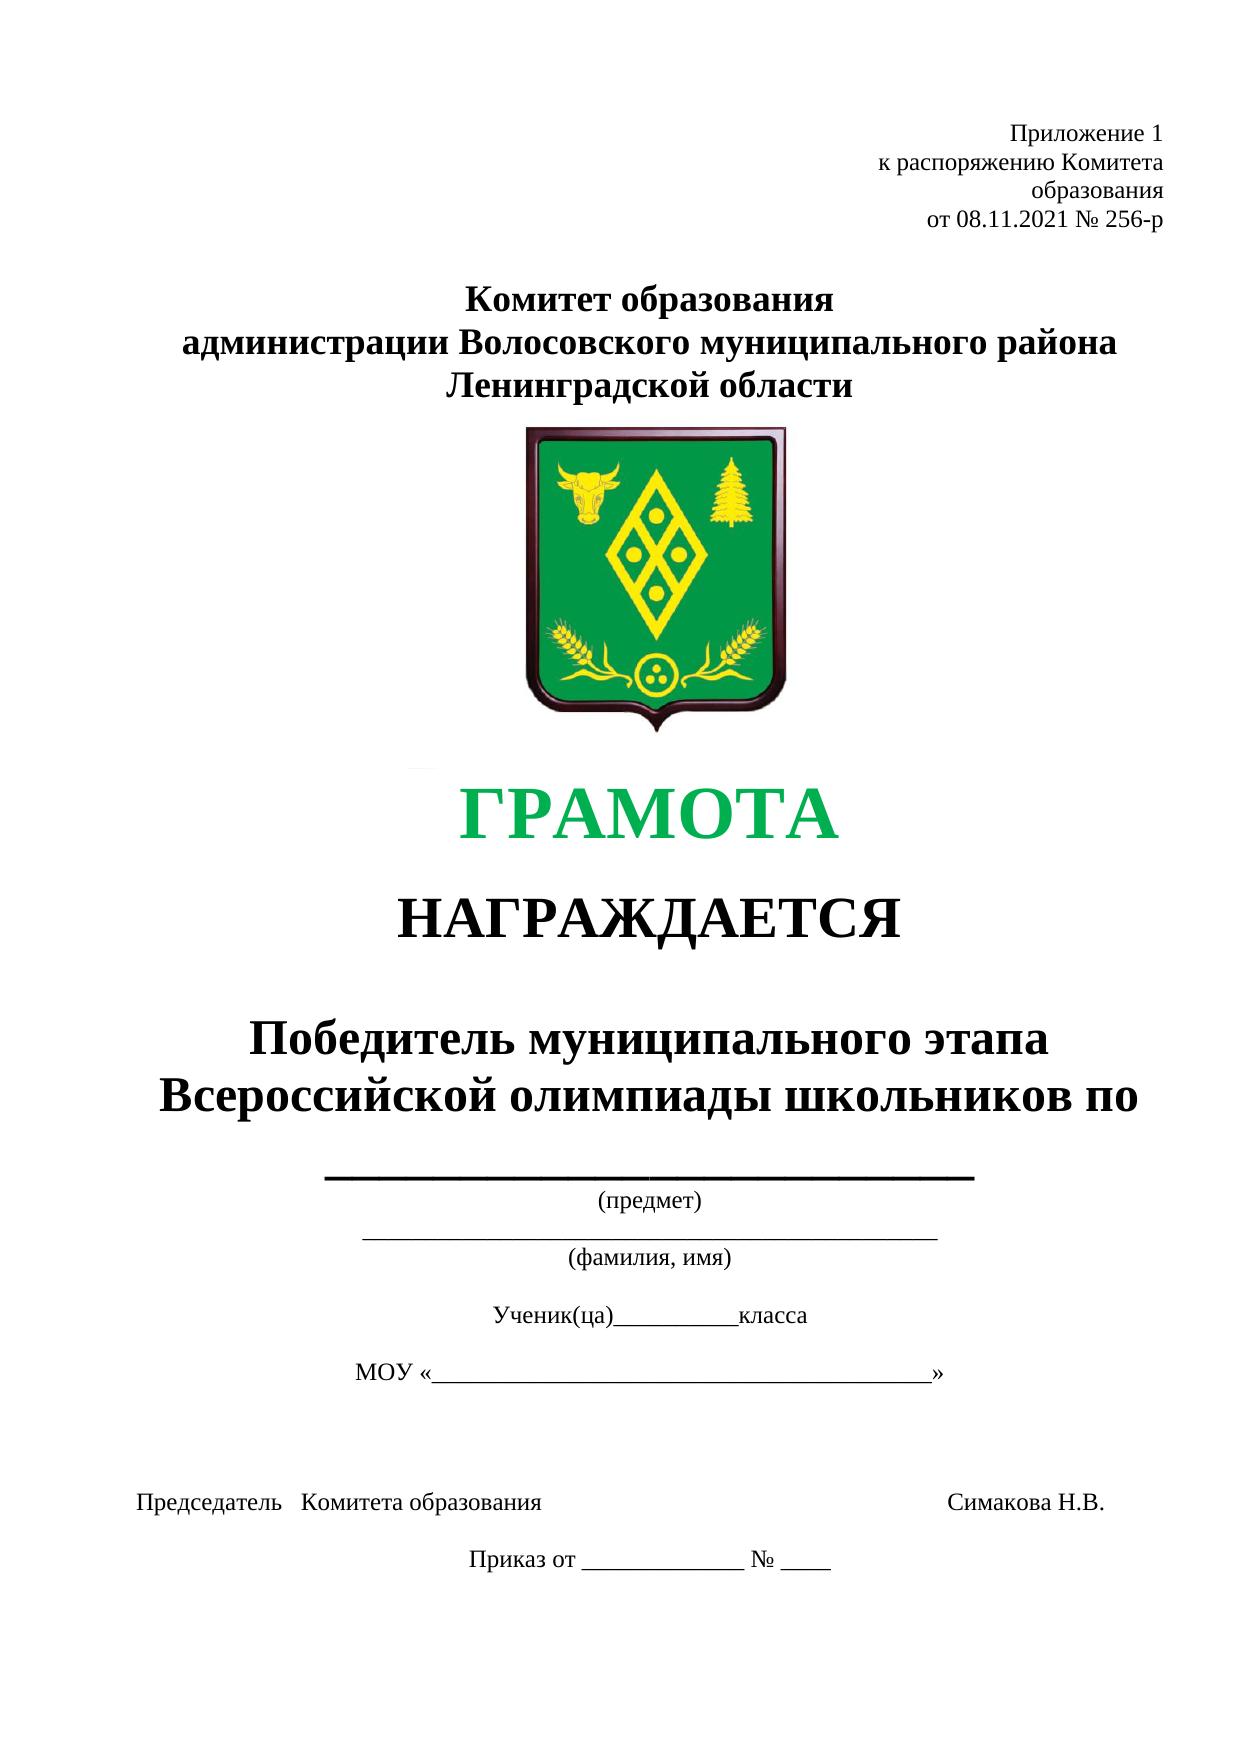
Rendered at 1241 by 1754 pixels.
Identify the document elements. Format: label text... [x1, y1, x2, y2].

text ГРАМОТА [136, 768, 1163, 854]
text администрации Волосовского муниципального района [136, 319, 1163, 362]
text ______________________________________________ [136, 1214, 1163, 1242]
text Приказ от _____________ № ____ [136, 1544, 1163, 1573]
text Ученик(ца)__________класса [136, 1300, 1163, 1329]
text (предмет) [136, 1185, 1163, 1214]
text Председатель Комитета образования Симакова Н.В. [136, 1487, 1163, 1516]
text Комитет образования [136, 276, 1163, 319]
text к распоряжению Комитета образования [726, 147, 1163, 204]
text Победитель муниципального этапа Всероссийской олимпиады школьников по [136, 1008, 1163, 1123]
text Ленинградской области [136, 362, 1163, 406]
text МОУ «________________________________________» [136, 1357, 1163, 1386]
picture [408, 405, 892, 769]
text (фамилия, имя) [136, 1242, 1163, 1271]
text Приложение 1 [136, 118, 1163, 147]
text награждается [136, 883, 1163, 950]
text от 08.11.2021 № 256-р [799, 204, 1163, 233]
text ________________________ [136, 1123, 1163, 1185]
